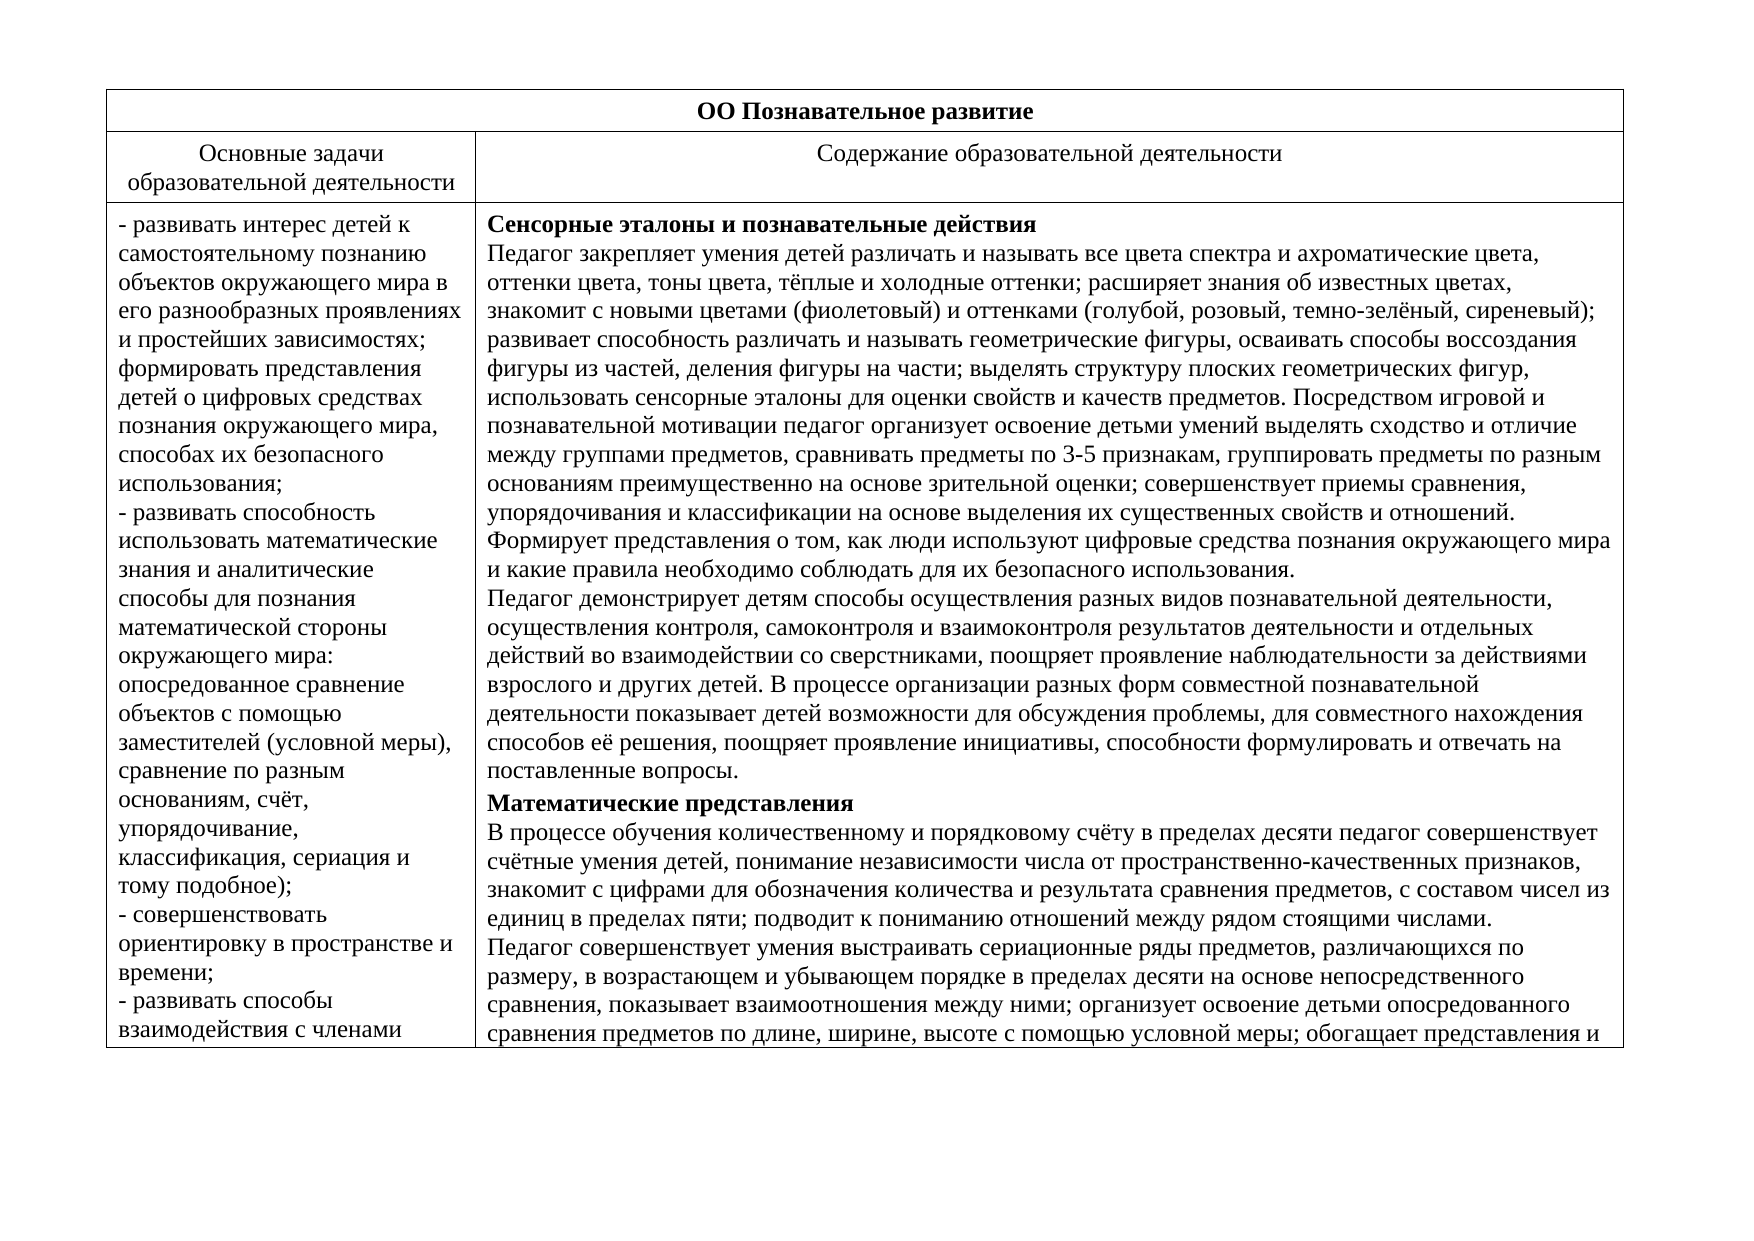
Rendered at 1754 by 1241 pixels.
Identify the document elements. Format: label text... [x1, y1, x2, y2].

table_cell Основные задачи образовательной деятельности [107, 132, 475, 202]
table_cell Содержание образовательной деятельности [476, 132, 1623, 202]
table_header ОО Познавательное развитие [107, 90, 1623, 131]
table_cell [476, 203, 1623, 1047]
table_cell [107, 203, 475, 1047]
